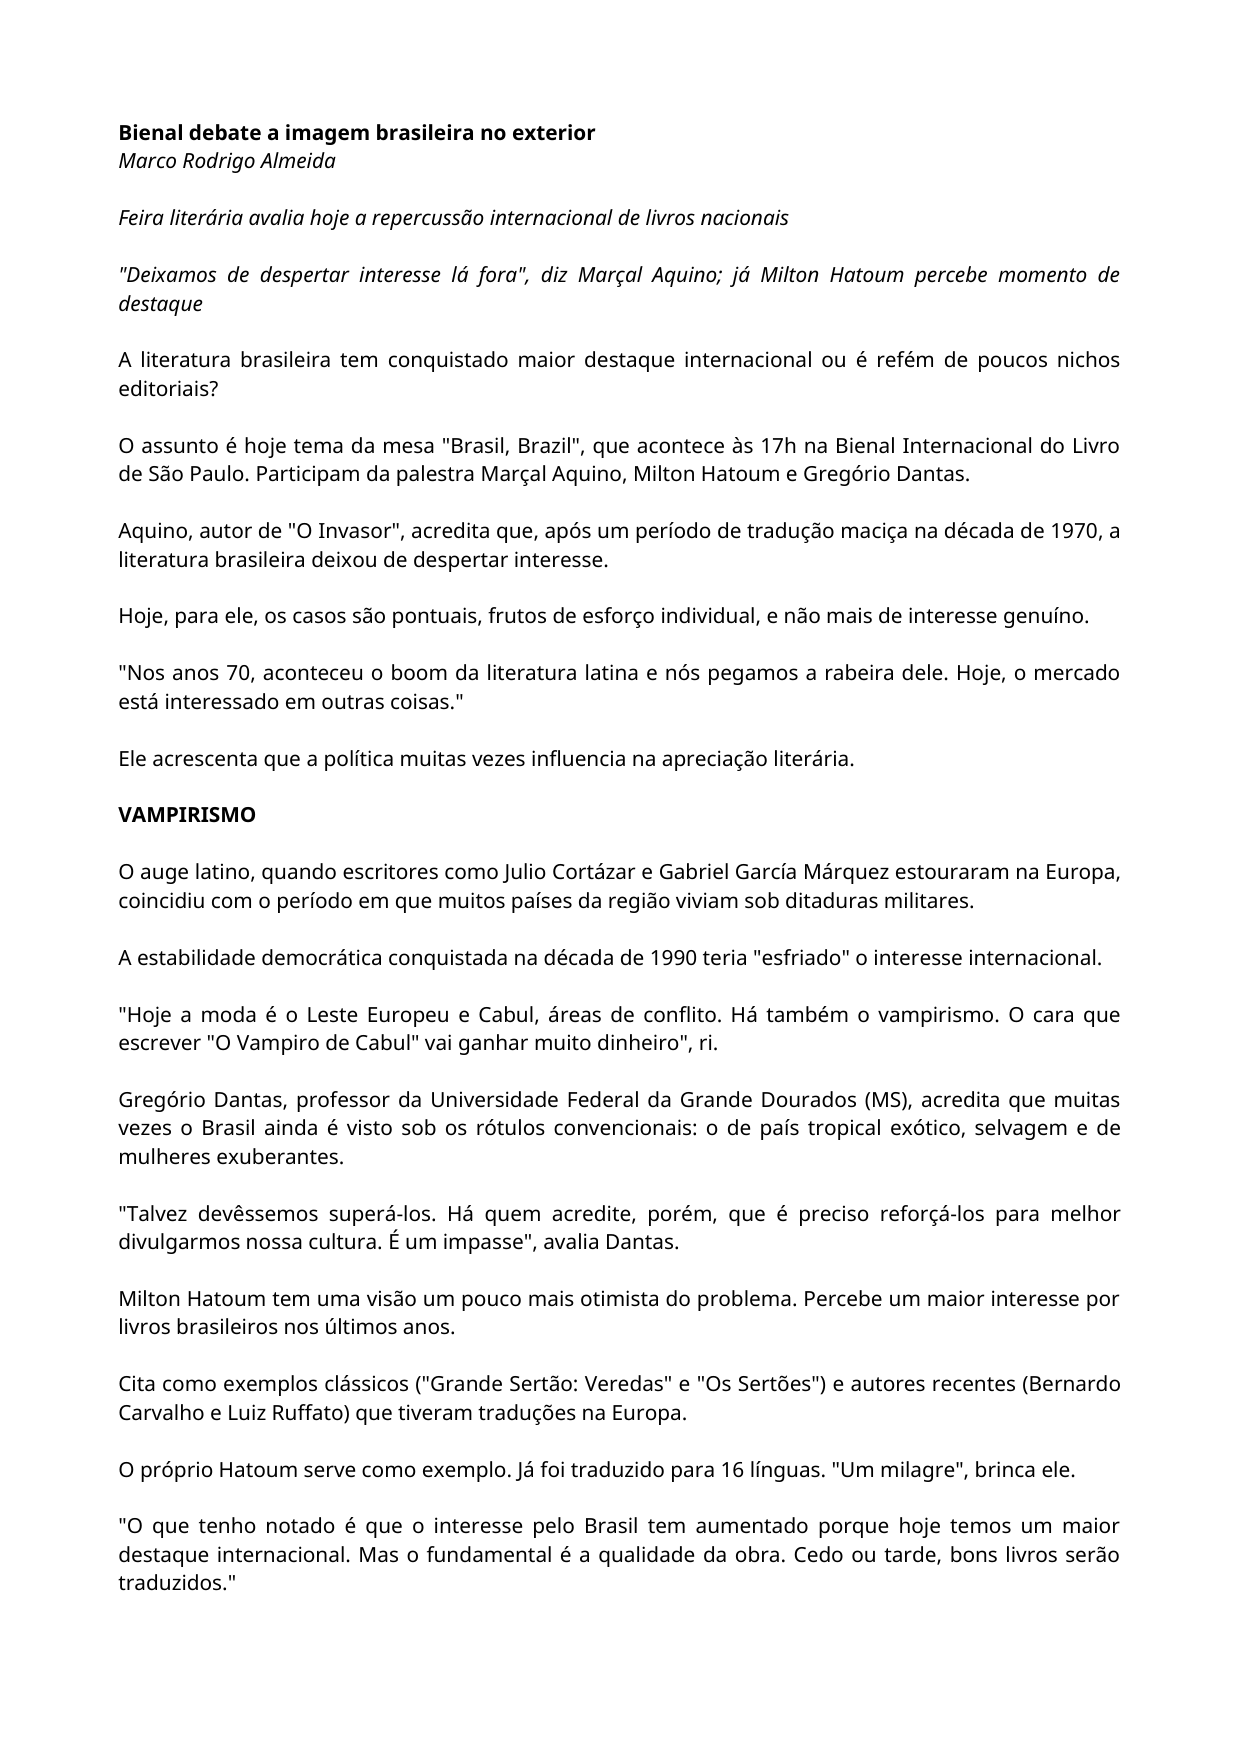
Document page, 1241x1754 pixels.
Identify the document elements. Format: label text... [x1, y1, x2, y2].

text Aquino, autor de "O Invasor", acredita que, após um período de tradução maciça na década de 1970, a literatura brasileira deixou de despertar interesse. [118, 516, 1122, 573]
text Milton Hatoum tem uma visão um pouco mais otimista do problema. Percebe um maior interesse por livros brasileiros nos últimos anos. [118, 1284, 1122, 1341]
text A estabilidade democrática conquistada na década de 1990 teria "esfriado" o interesse internacional. [118, 943, 1122, 971]
text VAMPIRISMO [118, 801, 1122, 829]
text Gregório Dantas, professor da Universidade Federal da Grande Dourados (MS), acredita que muitas vezes o Brasil ainda é visto sob os rótulos convencionais: o de país tropical exótico, selvagem e de mulheres exuberantes. [118, 1085, 1122, 1170]
text "O que tenho notado é que o interesse pelo Brasil tem aumentado porque hoje temos um maior destaque internacional. Mas o fundamental é a qualidade da obra. Cedo ou tarde, bons livros serão traduzidos." [118, 1512, 1122, 1597]
text "Nos anos 70, aconteceu o boom da literatura latina e nós pegamos a rabeira dele. Hoje, o mercado está interessado em outras coisas." [118, 658, 1122, 715]
text Hoje, para ele, os casos são pontuais, frutos de esforço individual, e não mais de interesse genuíno. [118, 602, 1122, 630]
text Marco Rodrigo Almeida [118, 147, 1122, 175]
text O assunto é hoje tema da mesa "Brasil, Brazil", que acontece às 17h na Bienal Internacional do Livro de São Paulo. Participam da palestra Marçal Aquino, Milton Hatoum e Gregório Dantas. [118, 431, 1122, 488]
text Ele acrescenta que a política muitas vezes influencia na apreciação literária. [118, 744, 1122, 772]
text O próprio Hatoum serve como exemplo. Já foi traduzido para 16 línguas. "Um milagre", brinca ele. [118, 1455, 1122, 1483]
text "Talvez devêssemos superá-los. Há quem acredite, porém, que é preciso reforçá-los para melhor divulgarmos nossa cultura. É um impasse", avalia Dantas. [118, 1199, 1122, 1256]
text Bienal debate a imagem brasileira no exterior [118, 118, 1122, 147]
text "Hoje a moda é o Leste Europeu e Cabul, áreas de conflito. Há também o vampirismo. O cara que escrever "O Vampiro de Cabul" vai ganhar muito dinheiro", ri. [118, 1000, 1122, 1057]
text "Deixamos de despertar interesse lá fora", diz Marçal Aquino; já Milton Hatoum percebe momento de destaque [118, 260, 1122, 317]
text Cita como exemplos clássicos ("Grande Sertão: Veredas" e "Os Sertões") e autores recentes (Bernardo Carvalho e Luiz Ruffato) que tiveram traduções na Europa. [118, 1369, 1122, 1426]
text Feira literária avalia hoje a repercussão internacional de livros nacionais [118, 203, 1122, 232]
text O auge latino, quando escritores como Julio Cortázar e Gabriel García Márquez estouraram na Europa, coincidiu com o período em que muitos países da região viviam sob ditaduras militares. [118, 857, 1122, 914]
text A literatura brasileira tem conquistado maior destaque internacional ou é refém de poucos nichos editoriais? [118, 346, 1122, 402]
